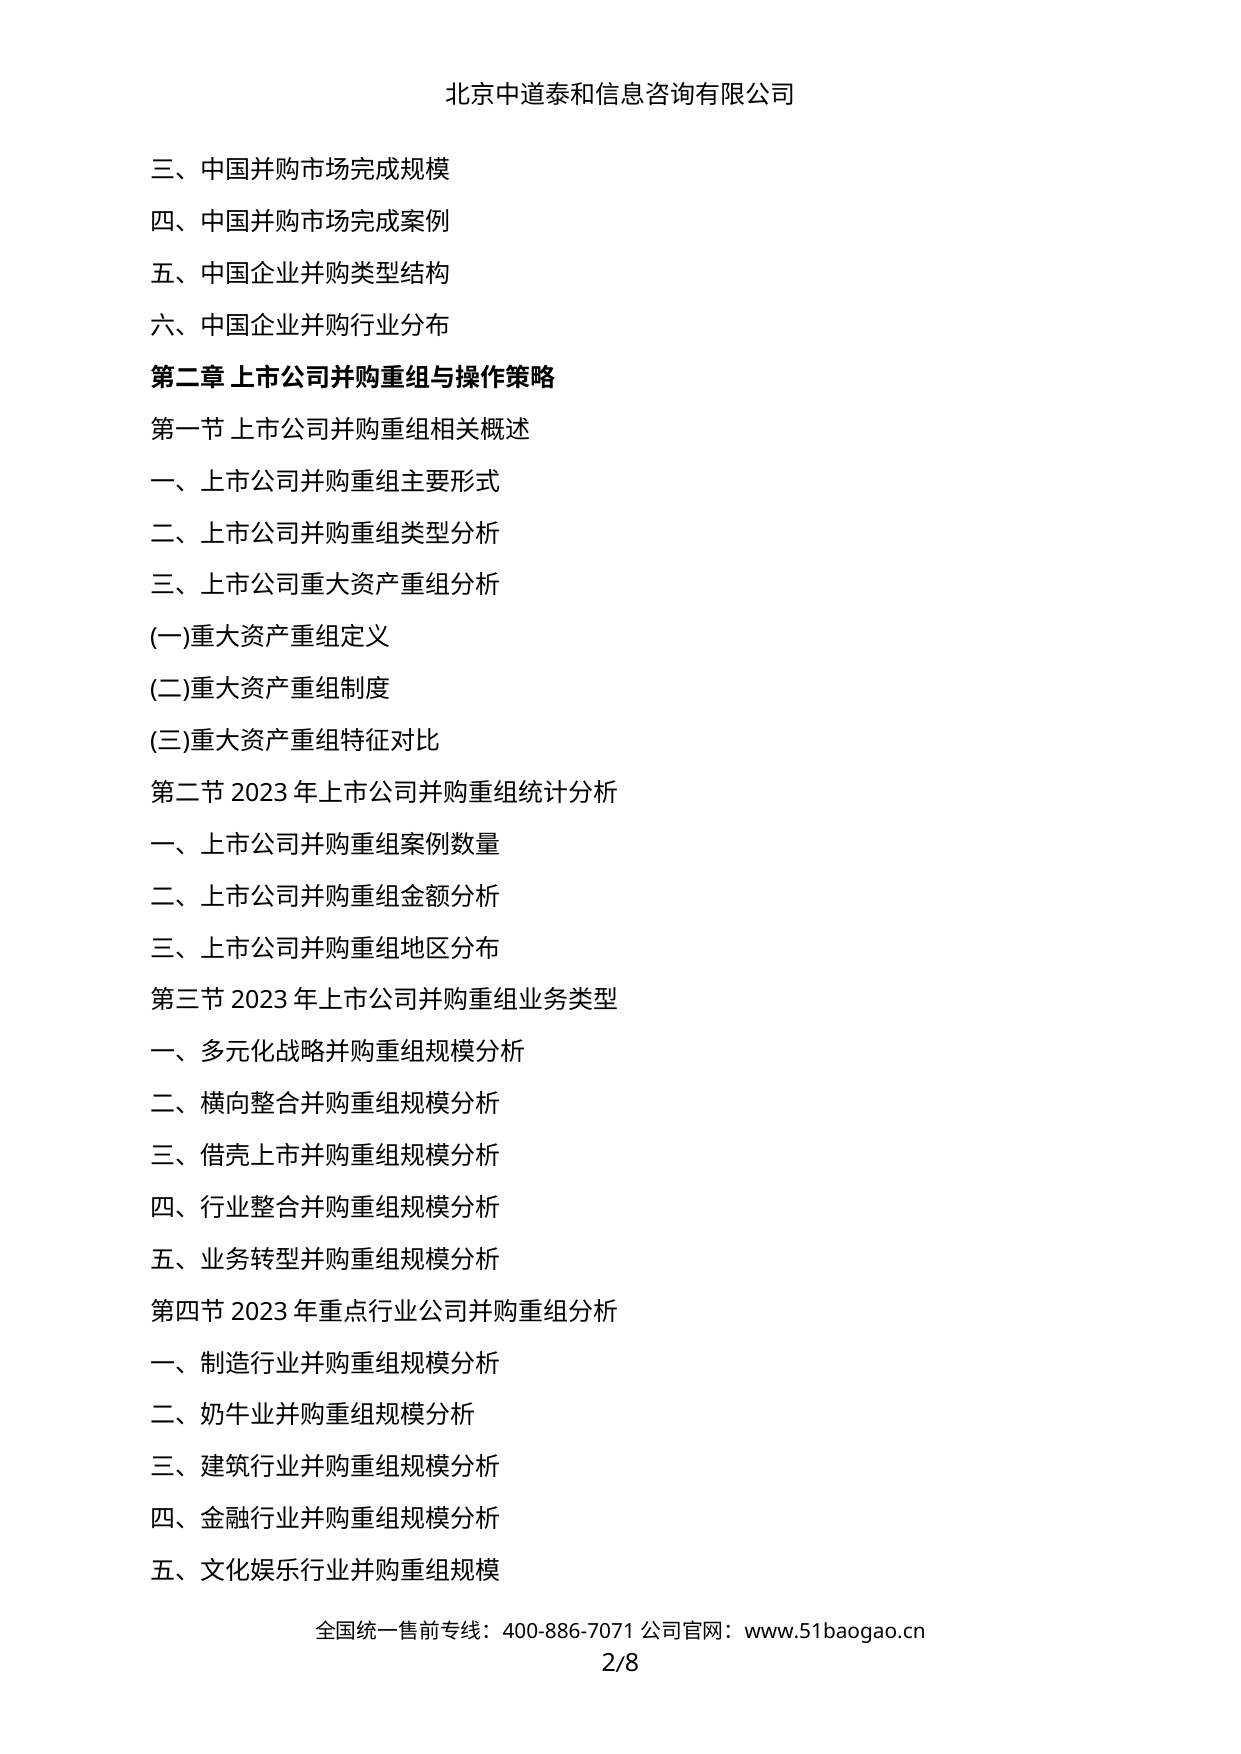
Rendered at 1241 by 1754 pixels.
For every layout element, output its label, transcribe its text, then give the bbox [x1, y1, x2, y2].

text 五、中国企业并购类型结构 [150, 254, 1090, 290]
text 四、中国并购市场完成案例 [150, 202, 1090, 238]
text 第二章 上市公司并购重组与操作策略 [150, 357, 1090, 394]
text 三、建筑行业并购重组规模分析 [150, 1447, 1090, 1483]
text 三、中国并购市场完成规模 [150, 150, 1090, 186]
text 二、横向整合并购重组规模分析 [150, 1084, 1090, 1120]
text 五、业务转型并购重组规模分析 [150, 1239, 1090, 1276]
text (一)重大资产重组定义 [150, 617, 1090, 653]
text 一、上市公司并购重组案例数量 [150, 824, 1090, 861]
text 第一节 上市公司并购重组相关概述 [150, 409, 1090, 446]
text 二、奶牛业并购重组规模分析 [150, 1395, 1090, 1431]
text 三、上市公司重大资产重组分析 [150, 565, 1090, 601]
text 第三节 2023年上市公司并购重组业务类型 [150, 980, 1090, 1016]
text (二)重大资产重组制度 [150, 669, 1090, 705]
text 五、文化娱乐行业并购重组规模 [150, 1551, 1090, 1587]
text 二、上市公司并购重组类型分析 [150, 513, 1090, 549]
text 一、制造行业并购重组规模分析 [150, 1343, 1090, 1379]
text 第二节 2023年上市公司并购重组统计分析 [150, 772, 1090, 809]
text 六、中国企业并购行业分布 [150, 306, 1090, 342]
text 三、借壳上市并购重组规模分析 [150, 1136, 1090, 1172]
text 第四节 2023年重点行业公司并购重组分析 [150, 1291, 1090, 1327]
text 一、上市公司并购重组主要形式 [150, 461, 1090, 497]
text 四、金融行业并购重组规模分析 [150, 1499, 1090, 1535]
text 一、多元化战略并购重组规模分析 [150, 1032, 1090, 1068]
text 四、行业整合并购重组规模分析 [150, 1187, 1090, 1224]
text (三)重大资产重组特征对比 [150, 721, 1090, 757]
text 二、上市公司并购重组金额分析 [150, 876, 1090, 912]
text 三、上市公司并购重组地区分布 [150, 928, 1090, 964]
